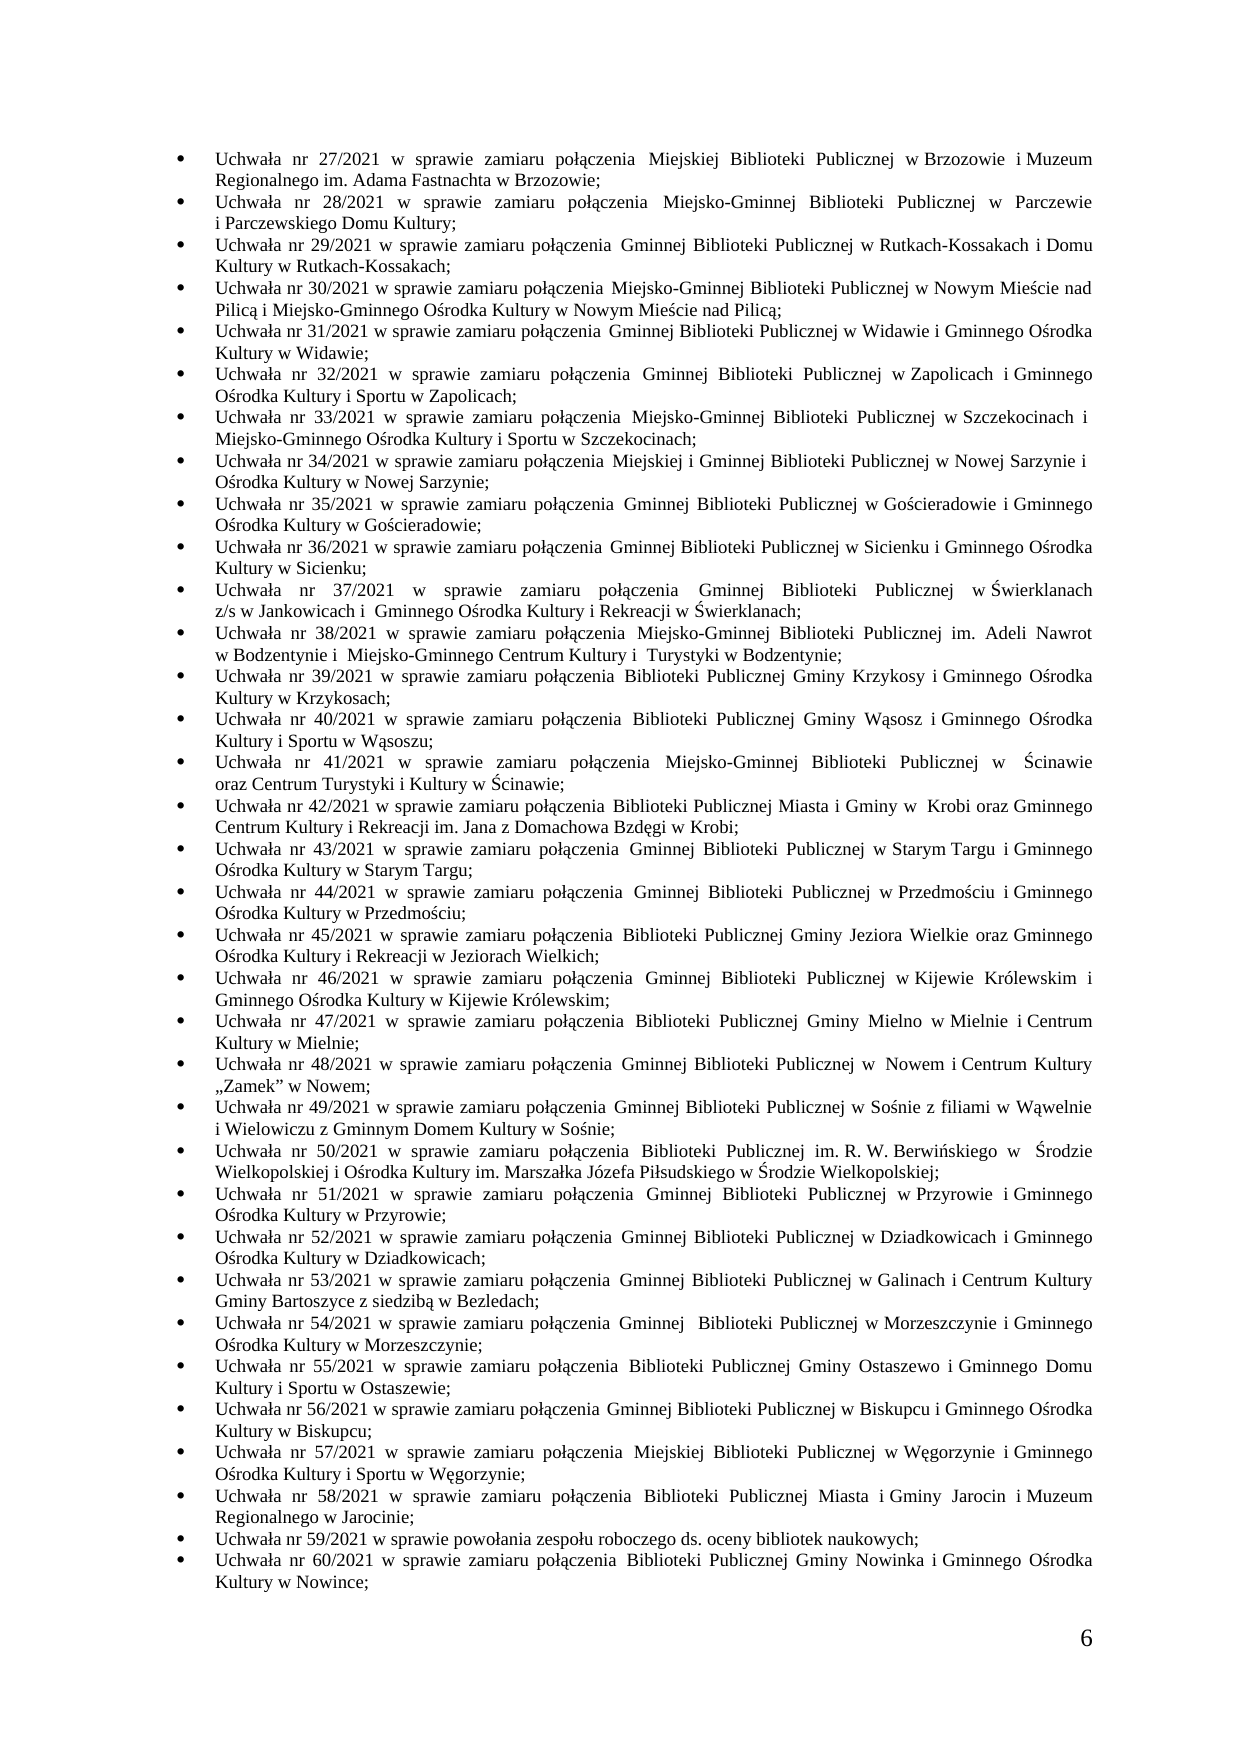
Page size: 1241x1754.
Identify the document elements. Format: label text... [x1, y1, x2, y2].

list Uchwała nr 46/2021 w sprawie zamiaru połączenia Gminnej Biblioteki Publicznej w Kijewie Królewskim i Gminnego Ośrodka Kultury w Kijewie Królewskim; [177, 967, 1093, 1010]
list Uchwała nr 37/2021 w sprawie zamiaru połączenia Gminnej Biblioteki Publicznej w Świerklanach z/s w Jankowicach i Gminnego Ośrodka Kultury i Rekreacji w Świerklanach; [177, 579, 1093, 622]
list Uchwała nr 41/2021 w sprawie zamiaru połączenia Miejsko-Gminnej Biblioteki Publicznej w Ścinawie oraz Centrum Turystyki i Kultury w Ścinawie; [177, 751, 1093, 794]
list Uchwała nr 57/2021 w sprawie zamiaru połączenia Miejskiej Biblioteki Publicznej w Węgorzynie i Gminnego Ośrodka Kultury i Sportu w Węgorzynie; [177, 1441, 1093, 1484]
list Uchwała nr 52/2021 w sprawie zamiaru połączenia Gminnej Biblioteki Publicznej w Dziadkowicach i Gminnego Ośrodka Kultury w Dziadkowicach; [177, 1226, 1093, 1269]
list Uchwała nr 29/2021 w sprawie zamiaru połączenia Gminnej Biblioteki Publicznej w Rutkach-Kossakach i Domu Kultury w Rutkach-Kossakach; [177, 234, 1093, 277]
list Uchwała nr 39/2021 w sprawie zamiaru połączenia Biblioteki Publicznej Gminy Krzykosy i Gminnego Ośrodka Kultury w Krzykosach; [177, 665, 1093, 708]
list Uchwała nr 31/2021 w sprawie zamiaru połączenia Gminnej Biblioteki Publicznej w Widawie i Gminnego Ośrodka Kultury w Widawie; [177, 320, 1093, 363]
list Uchwała nr 60/2021 w sprawie zamiaru połączenia Biblioteki Publicznej Gminy Nowinka i Gminnego Ośrodka Kultury w Nowince; [177, 1549, 1093, 1592]
list Uchwała nr 43/2021 w sprawie zamiaru połączenia Gminnej Biblioteki Publicznej w Starym Targu i Gminnego Ośrodka Kultury w Starym Targu; [177, 838, 1093, 881]
list Uchwała nr 27/2021 w sprawie zamiaru połączenia Miejskiej Biblioteki Publicznej w Brzozowie i Muzeum Regionalnego im. Adama Fastnachta w Brzozowie; [177, 148, 1093, 191]
list Uchwała nr 30/2021 w sprawie zamiaru połączenia Miejsko-Gminnej Biblioteki Publicznej w Nowym Mieście nad Pilicą i Miejsko-Gminnego Ośrodka Kultury w Nowym Mieście nad Pilicą; [177, 277, 1093, 320]
list Uchwała nr 54/2021 w sprawie zamiaru połączenia Gminnej Biblioteki Publicznej w Morzeszczynie i Gminnego Ośrodka Kultury w Morzeszczynie; [177, 1312, 1093, 1355]
list Uchwała nr 50/2021 w sprawie zamiaru połączenia Biblioteki Publicznej im. R. W. Berwińskiego w Środzie Wielkopolskiej i Ośrodka Kultury im. Marszałka Józefa Piłsudskiego w Środzie Wielkopolskiej; [177, 1139, 1093, 1183]
list Uchwała nr 28/2021 w sprawie zamiaru połączenia Miejsko-Gminnej Biblioteki Publicznej w Parczewie i Parczewskiego Domu Kultury; [177, 191, 1093, 234]
list Uchwała nr 58/2021 w sprawie zamiaru połączenia Biblioteki Publicznej Miasta i Gminy Jarocin i Muzeum Regionalnego w Jarocinie; [177, 1484, 1093, 1528]
list Uchwała nr 47/2021 w sprawie zamiaru połączenia Biblioteki Publicznej Gminy Mielno w Mielnie i Centrum Kultury w Mielnie; [177, 1010, 1093, 1053]
list Uchwała nr 45/2021 w sprawie zamiaru połączenia Biblioteki Publicznej Gminy Jeziora Wielkie oraz Gminnego Ośrodka Kultury i Rekreacji w Jeziorach Wielkich; [177, 924, 1093, 967]
list Uchwała nr 53/2021 w sprawie zamiaru połączenia Gminnej Biblioteki Publicznej w Galinach i Centrum Kultury Gminy Bartoszyce z siedzibą w Bezledach; [177, 1269, 1093, 1312]
list Uchwała nr 32/2021 w sprawie zamiaru połączenia Gminnej Biblioteki Publicznej w Zapolicach i Gminnego Ośrodka Kultury i Sportu w Zapolicach; [177, 363, 1093, 406]
list Uchwała nr 35/2021 w sprawie zamiaru połączenia Gminnej Biblioteki Publicznej w Gościeradowie i Gminnego Ośrodka Kultury w Gościeradowie; [177, 493, 1093, 536]
list Uchwała nr 38/2021 w sprawie zamiaru połączenia Miejsko-Gminnej Biblioteki Publicznej im. Adeli Nawrot w Bodzentynie i Miejsko-Gminnego Centrum Kultury i Turystyki w Bodzentynie; [177, 622, 1093, 665]
list Uchwała nr 40/2021 w sprawie zamiaru połączenia Biblioteki Publicznej Gminy Wąsosz i Gminnego Ośrodka Kultury i Sportu w Wąsoszu; [177, 708, 1093, 751]
list Uchwała nr 55/2021 w sprawie zamiaru połączenia Biblioteki Publicznej Gminy Ostaszewo i Gminnego Domu Kultury i Sportu w Ostaszewie; [177, 1355, 1093, 1398]
list Uchwała nr 42/2021 w sprawie zamiaru połączenia Biblioteki Publicznej Miasta i Gminy w Krobi oraz Gminnego Centrum Kultury i Rekreacji im. Jana z Domachowa Bzdęgi w Krobi; [177, 794, 1093, 838]
list Uchwała nr 44/2021 w sprawie zamiaru połączenia Gminnej Biblioteki Publicznej w Przedmościu i Gminnego Ośrodka Kultury w Przedmościu; [177, 881, 1093, 924]
list Uchwała nr 51/2021 w sprawie zamiaru połączenia Gminnej Biblioteki Publicznej w Przyrowie i Gminnego Ośrodka Kultury w Przyrowie; [177, 1183, 1093, 1226]
list Uchwała nr 49/2021 w sprawie zamiaru połączenia Gminnej Biblioteki Publicznej w Sośnie z filiami w Wąwelnie i Wielowiczu z Gminnym Domem Kultury w Sośnie; [177, 1096, 1093, 1139]
list Uchwała nr 59/2021 w sprawie powołania zespołu roboczego ds. oceny bibliotek naukowych; [177, 1528, 1093, 1549]
list Uchwała nr 56/2021 w sprawie zamiaru połączenia Gminnej Biblioteki Publicznej w Biskupcu i Gminnego Ośrodka Kultury w Biskupcu; [177, 1398, 1093, 1441]
list Uchwała nr 33/2021 w sprawie zamiaru połączenia Miejsko-Gminnej Biblioteki Publicznej w Szczekocinach i Miejsko-Gminnego Ośrodka Kultury i Sportu w Szczekocinach; [177, 406, 1093, 449]
list Uchwała nr 48/2021 w sprawie zamiaru połączenia Gminnej Biblioteki Publicznej w Nowem i Centrum Kultury „Zamek” w Nowem; [177, 1053, 1093, 1096]
list Uchwała nr 34/2021 w sprawie zamiaru połączenia Miejskiej i Gminnej Biblioteki Publicznej w Nowej Sarzynie i Ośrodka Kultury w Nowej Sarzynie; [177, 449, 1093, 493]
list Uchwała nr 36/2021 w sprawie zamiaru połączenia Gminnej Biblioteki Publicznej w Sicienku i Gminnego Ośrodka Kultury w Sicienku; [177, 536, 1093, 579]
